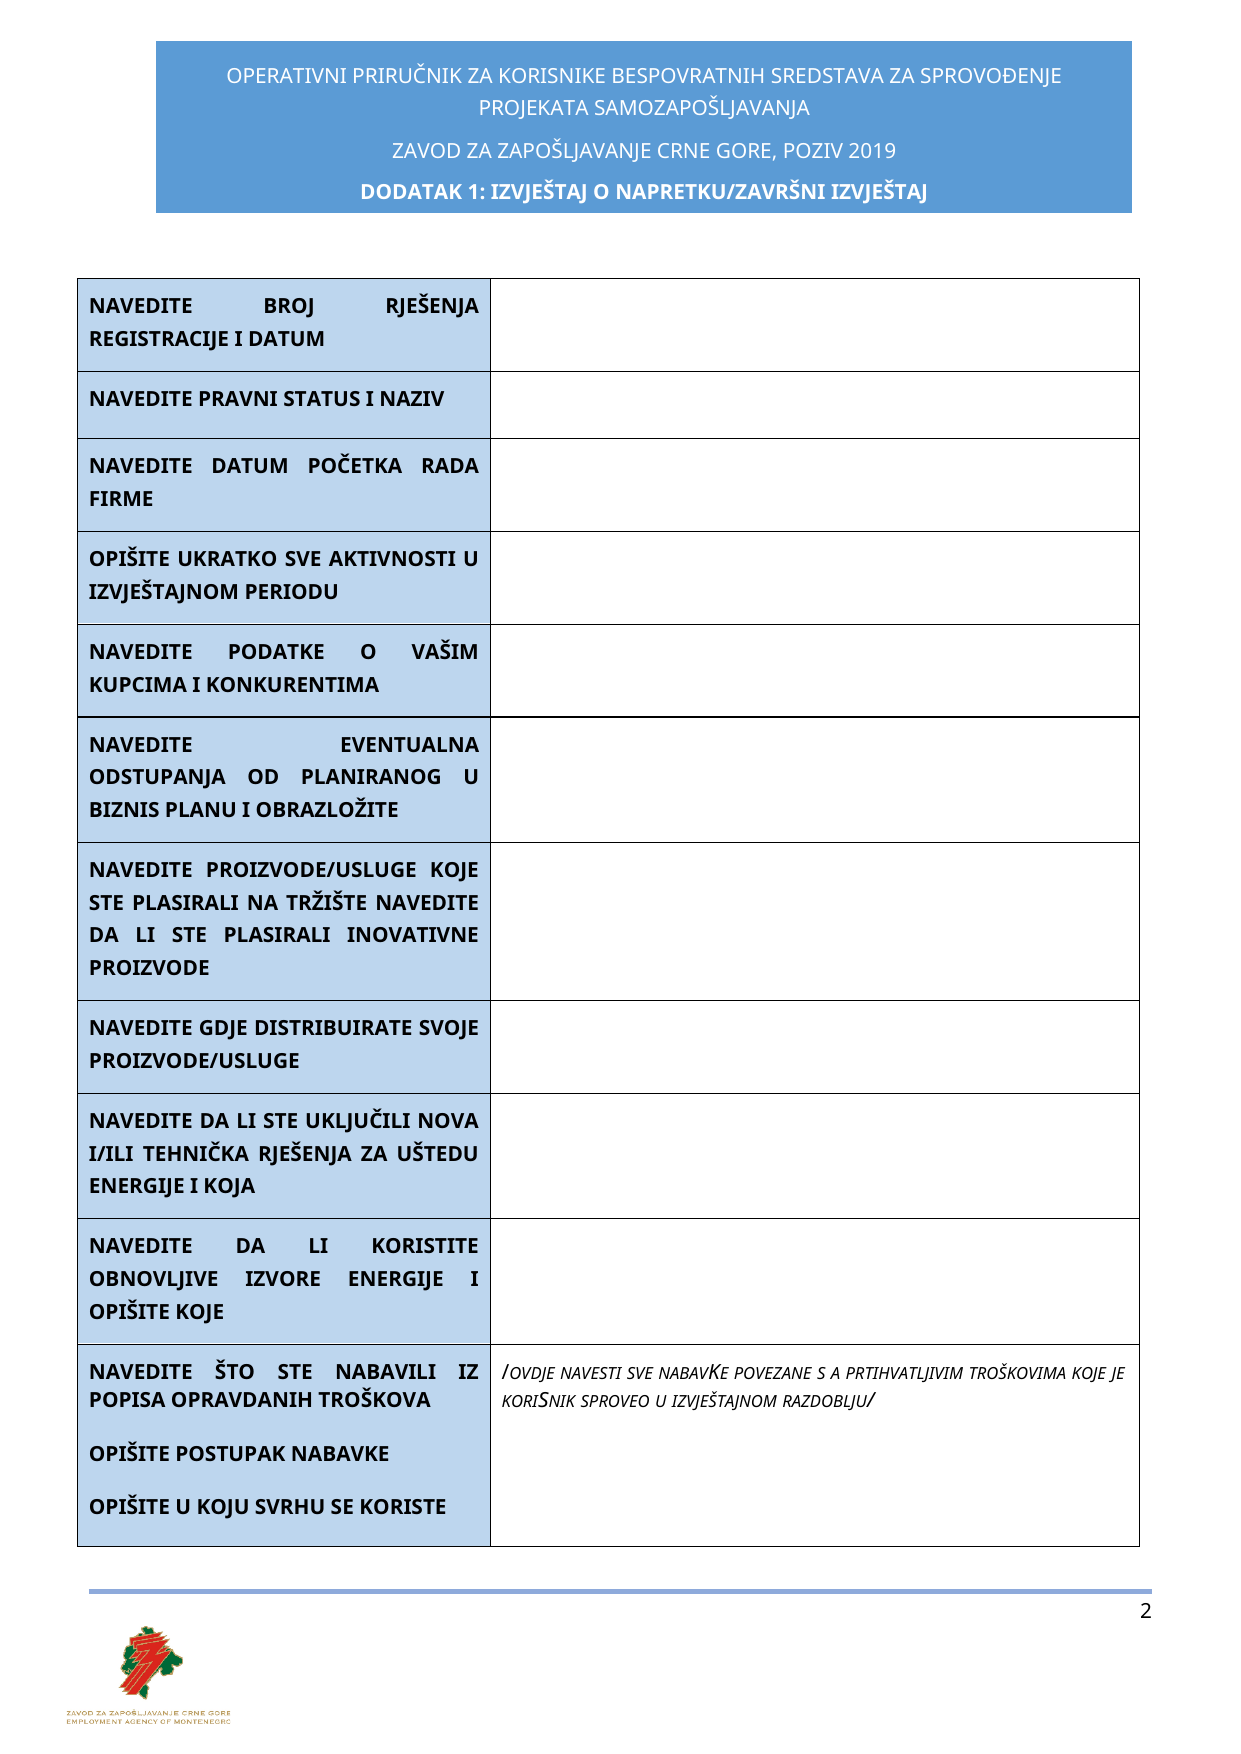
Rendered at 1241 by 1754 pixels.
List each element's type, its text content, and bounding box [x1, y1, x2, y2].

table_cell NAVEDITE ŠTO STE NABAVILI IZ POPISA OPRAVDANIH TROŠKOVA OPIŠITE POSTUPAK NABAVKE OPIŠITE U KOJU SVRHU SE KORISTE [78, 1345, 490, 1546]
table_cell OPIŠITE UKRATKO SVE AKTIVNOSTI U IZVJEŠTAJNOM PERIODU [78, 532, 490, 623]
table_cell NAVEDITE PRAVNI STATUS I NAZIV [78, 372, 490, 438]
table_header [491, 279, 1139, 371]
table_cell [491, 532, 1139, 623]
table_cell [491, 372, 1139, 438]
table_cell [491, 1219, 1139, 1343]
table_cell [491, 843, 1139, 1000]
table_cell NAVEDITE DATUM POČETKA RADA FIRME [78, 439, 490, 531]
table_header NAVEDITE BROJ RJEŠENJA REGISTRACIJE I DATUM [78, 279, 490, 371]
table_cell [491, 625, 1139, 716]
table_cell NAVEDITE GDJE DISTRIBUIRATE SVOJE PROIZVODE/USLUGE [78, 1001, 490, 1093]
table_cell [491, 439, 1139, 531]
table_cell [491, 1001, 1139, 1093]
picture [66, 1626, 231, 1724]
table_cell [491, 718, 1139, 842]
table_cell NAVEDITE DA LI KORISTITE OBNOVLJIVE IZVORE ENERGIJE I OPIŠITE KOJE [78, 1219, 490, 1343]
table_cell NAVEDITE EVENTUALNA ODSTUPANJA OD PLANIRANOG U BIZNIS PLANU I OBRAZLOŽITE [78, 718, 490, 842]
table_cell NAVEDITE PROIZVODE/USLUGE KOJE STE PLASIRALI NA TRŽIŠTE NAVEDITE DA LI STE PLASIRALI INOVATIVNE PROIZVODE [78, 843, 490, 1000]
table_cell NAVEDITE DA LI STE UKLJUČILI NOVA I/ILI TEHNIČKA RJEŠENJA ZA UŠTEDU ENERGIJE I KOJA [78, 1094, 490, 1218]
table_cell /ovdje navesti sve nabavKe povezane s a prtihvatljivim troškovima koje je koriSnik sproveo u izvještajnom razdoblju/ [491, 1345, 1139, 1546]
table_cell NAVEDITE PODATKE O VAŠIM KUPCIMA I KONKURENTIMA [78, 625, 490, 716]
table_cell [491, 1094, 1139, 1218]
